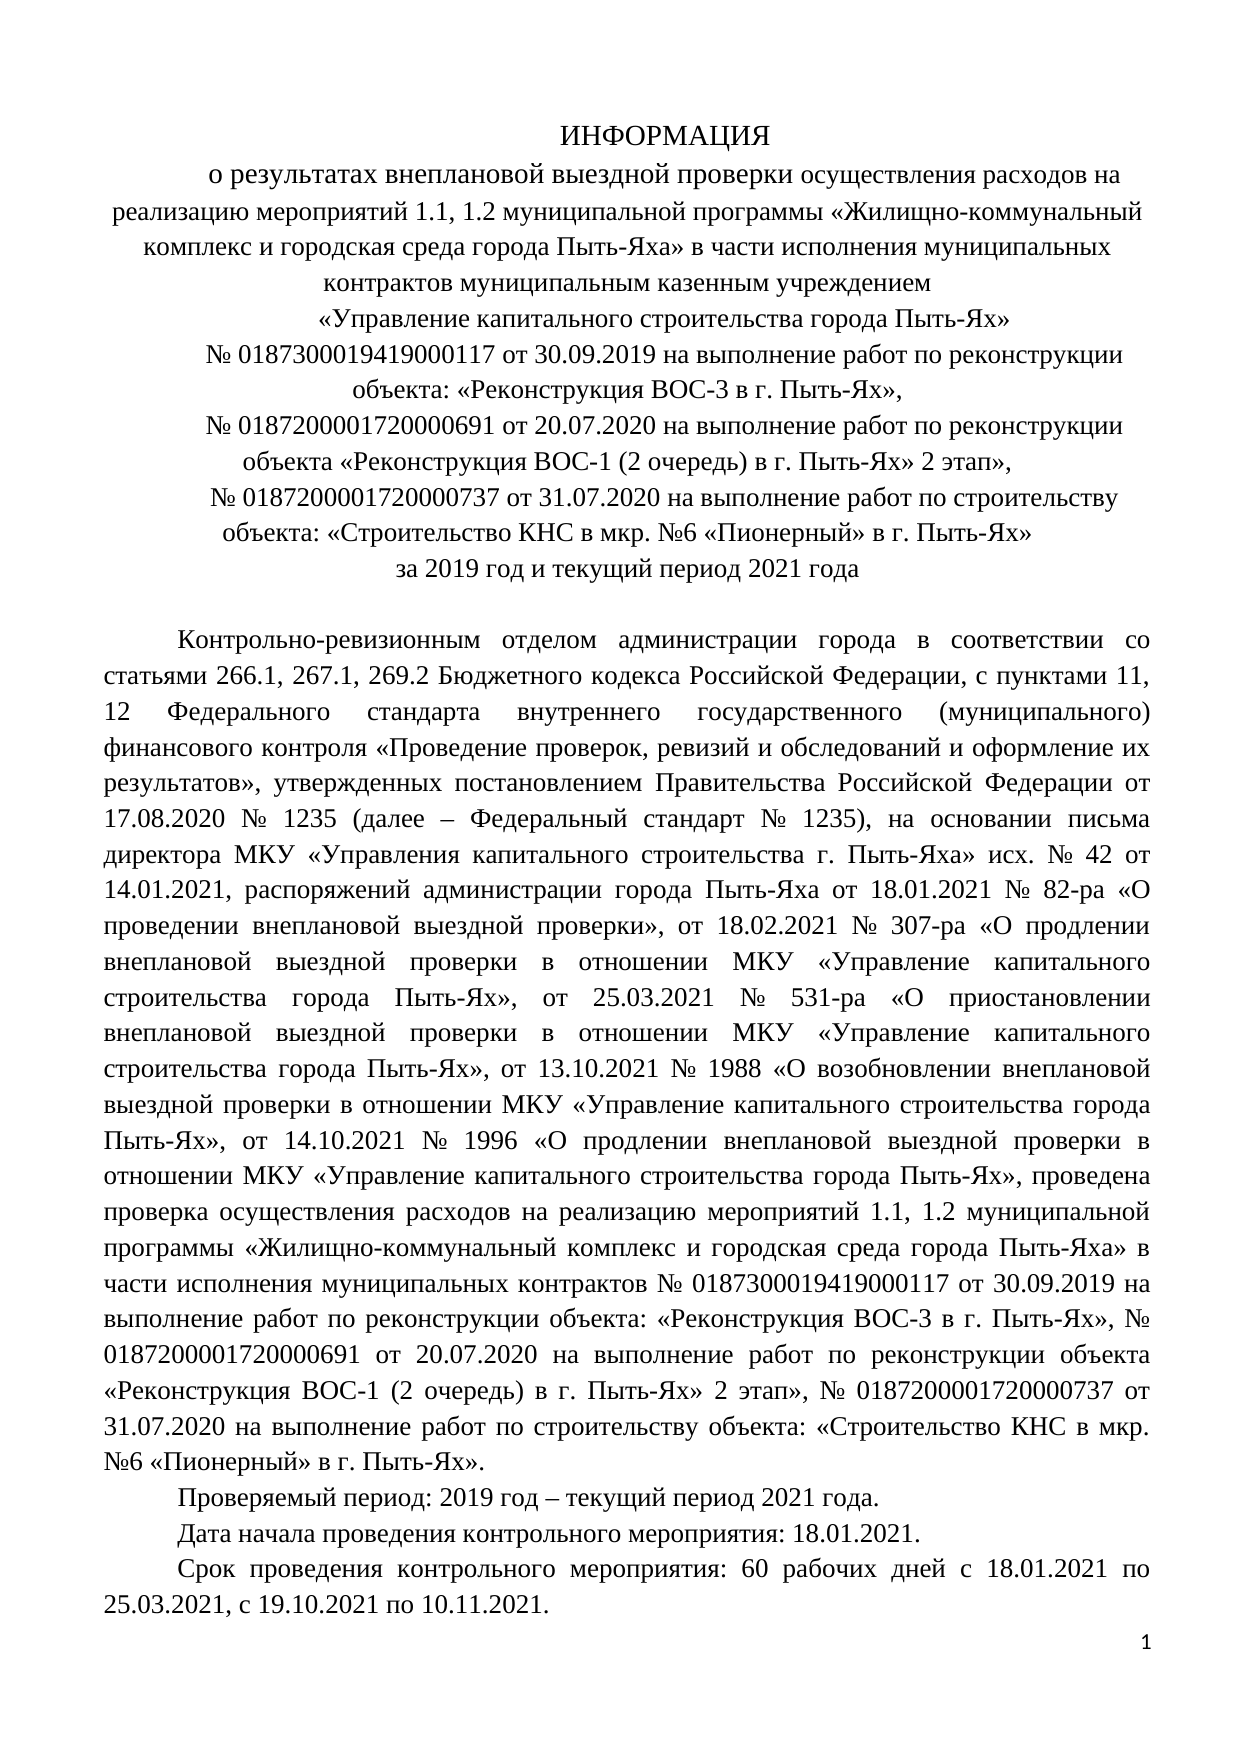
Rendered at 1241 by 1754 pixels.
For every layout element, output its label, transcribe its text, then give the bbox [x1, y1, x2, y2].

text Срок проведения контрольного мероприятия: 60 рабочих дней с 18.01.2021 по 25.03.2021, с 19.10.2021 по 10.11.2021. [103, 1552, 1152, 1619]
text «Управление капитального строительства города Пыть-Ях» [103, 302, 1152, 333]
text ИНФОРМАЦИЯ [103, 118, 1152, 152]
text Контрольно-ревизионным отделом администрации города в соответствии со статьями 266.1, 267.1, 269.2 Бюджетного кодекса Российской Федерации, с пунктами 11, 12 Федерального стандарта внутреннего государственного (муниципального) финансового контроля «Проведение проверок, ревизий и обследований и оформление их результатов», утвержденных постановлением Правительства Российской Федерации от 17.08.2020 № 1235 (далее – Федеральный стандарт № 1235), на основании письма директора МКУ «Управления капитального строительства г. Пыть-Яха» исх. № 42 от 14.01.2021, распоряжений администрации города Пыть-Яха от 18.01.2021 № 82-ра «О проведении внеплановой выездной проверки», от 18.02.2021 № 307-ра «О продлении внеплановой выездной проверки в отношении МКУ «Управление капитального строительства города Пыть-Ях», от 25.03.2021 № 531-ра «О приостановлении внеплановой выездной проверки в отношении МКУ «Управление капитального строительства города Пыть-Ях», от 13.10.2021 № 1988 «О возобновлении внеплановой выездной проверки в отношении МКУ «Управление капитального строительства города Пыть-Ях», от 14.10.2021 № 1996 «О продлении внеплановой выездной проверки в отношении МКУ «Управление капитального строительства города Пыть-Ях», проведена проверка осуществления расходов на реализацию мероприятий 1.1, 1.2 муниципальной программы «Жилищно-коммунальный комплекс и городская среда города Пыть-Яха» в части исполнения муниципальных контрактов № 0187300019419000117 от 30.09.2019 на выполнение работ по реконструкции объекта: «Реконструкция ВОС-3 в г. Пыть-Ях», № 0187200001720000691 от 20.07.2020 на выполнение работ по реконструкции объекта «Реконструкция ВОС-1 (2 очередь) в г. Пыть-Ях» 2 этап», № 0187200001720000737 от 31.07.2020 на выполнение работ по строительству объекта: «Строительство КНС в мкр. №6 «Пионерный» в г. Пыть-Ях». [103, 623, 1152, 1476]
text за 2019 год и текущий период 2021 года [103, 552, 1152, 583]
text № 0187200001720000691 от 20.07.2020 на выполнение работ по реконструкции объекта «Реконструкция ВОС-1 (2 очередь) в г. Пыть-Ях» 2 этап», [103, 409, 1152, 476]
text о результатах внеплановой выездной проверки осуществления расходов на реализацию мероприятий 1.1, 1.2 муниципальной программы «Жилищно-коммунальный комплекс и городская среда города Пыть-Яха» в части исполнения муниципальных контрактов муниципальным казенным учреждением [103, 157, 1152, 297]
text № 0187200001720000737 от 31.07.2020 на выполнение работ по строительству объекта: «Строительство КНС в мкр. №6 «Пионерный» в г. Пыть-Ях» [103, 481, 1152, 547]
text № 0187300019419000117 от 30.09.2019 на выполнение работ по реконструкции объекта: «Реконструкция ВОС-3 в г. Пыть-Ях», [103, 338, 1152, 404]
text Дата начала проведения контрольного мероприятия: 18.01.2021. [103, 1517, 1152, 1548]
text Проверяемый период: 2019 год – текущий период 2021 года. [103, 1481, 1152, 1512]
